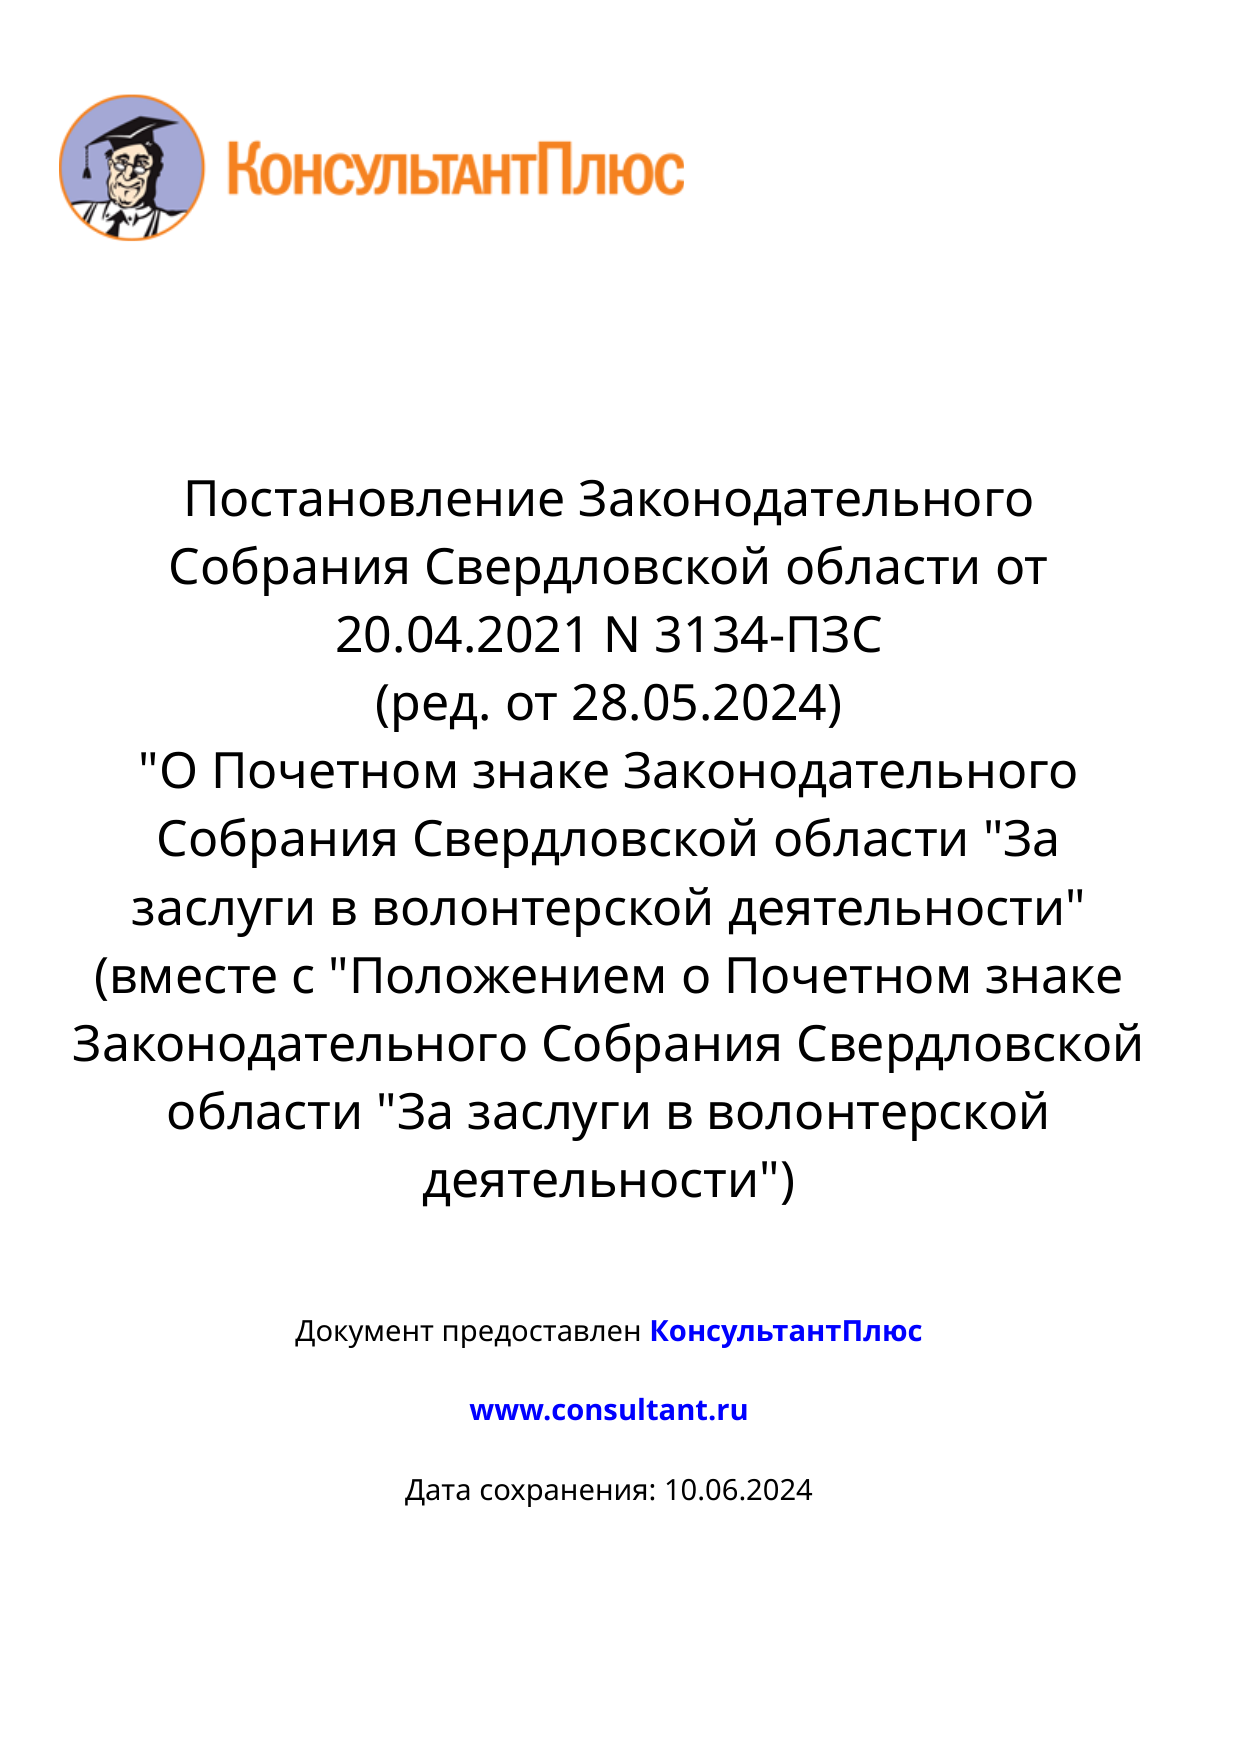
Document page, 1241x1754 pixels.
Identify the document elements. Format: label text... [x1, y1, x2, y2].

table_cell Документ предоставлен КонсультантПлюс www.consultant.ru Дата сохранения: 10.06.2024 [51, 1272, 1167, 1587]
table_header [51, 88, 1167, 403]
picture [59, 93, 684, 243]
table_cell Постановление Законодательного Собрания Свердловской области от 20.04.2021 N 3134-ПЗС (ред. от 28.05.2024) "О Почетном знаке Законодательного Собрания Свердловской области "За заслуги в волонтерской деятельности" (вместе с "Положением о Почетном знаке Законодательного Собрания Свердловской области "За заслуги в волонтерской деятельности") [51, 403, 1167, 1272]
